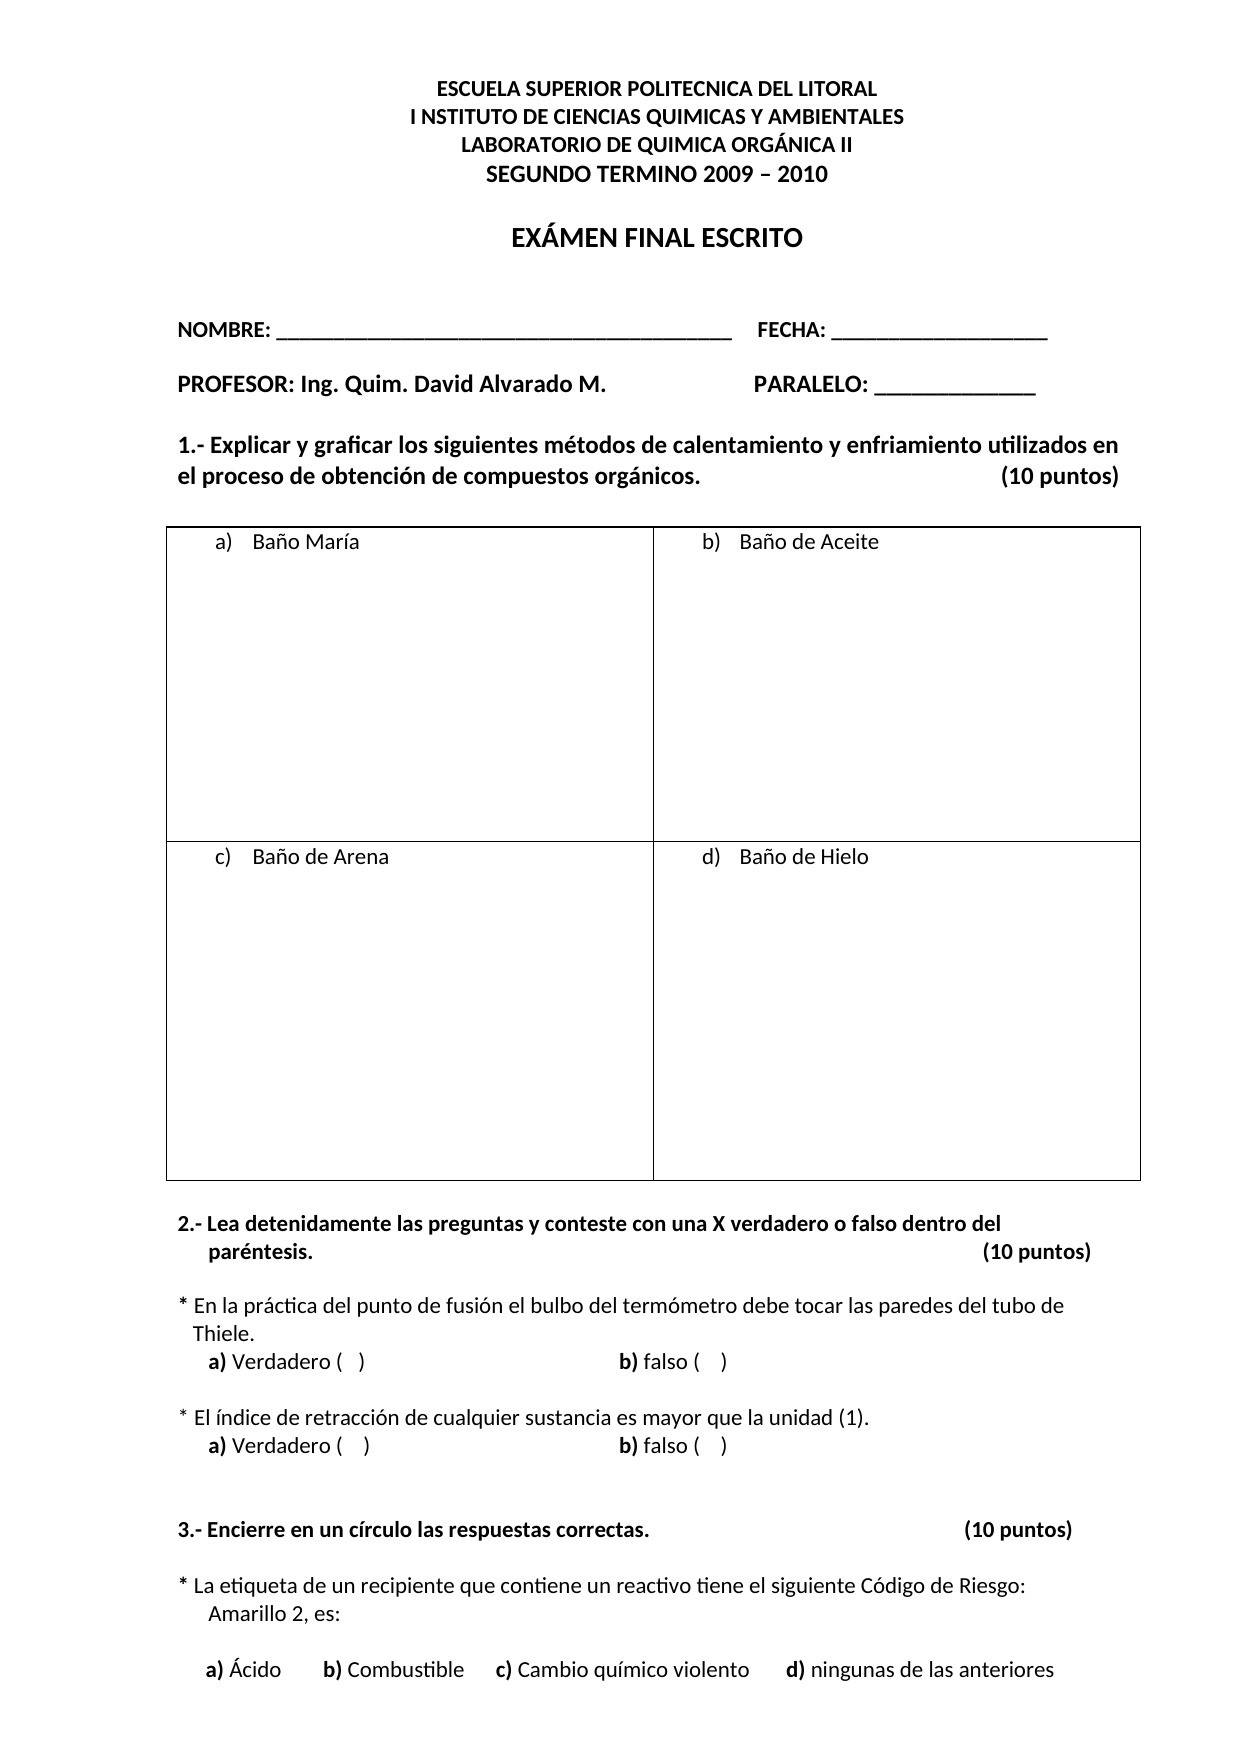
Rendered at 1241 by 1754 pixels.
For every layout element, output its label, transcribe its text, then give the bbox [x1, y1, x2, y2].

text paréntesis. (10 puntos) [177, 1237, 1137, 1265]
text * En la práctica del punto de fusión el bulbo del termómetro debe tocar las paredes del tubo de [177, 1291, 1137, 1319]
text SEGUNDO TERMINO 2009 – 2010 [177, 158, 1137, 188]
text LABORATORIO DE QUIMICA ORGÁNICA II [177, 130, 1137, 158]
text 3.- Encierre en un círculo las respuestas correctas. (10 puntos) [177, 1515, 1137, 1543]
table_header Baño de Aceite [654, 528, 1140, 841]
text a) Verdadero ( ) b) falso ( ) [177, 1347, 1137, 1375]
text ESCUELA SUPERIOR POLITECNICA DEL LITORAL [177, 74, 1137, 102]
table_cell Baño de Hielo [654, 842, 1140, 1180]
text PROFESOR: Ing. Quim. David Alvarado M. PARALELO: _____________ [177, 369, 1137, 399]
text NOMBRE: ________________________________________ FECHA: ___________________ [177, 316, 1137, 344]
text EXÁMEN FINAL ESCRITO [177, 219, 1137, 254]
text * La etiqueta de un recipiente que contiene un reactivo tiene el siguiente Código de Riesgo: [177, 1571, 1137, 1599]
table_header Baño María [167, 528, 653, 841]
table_cell Baño de Arena [167, 842, 653, 1180]
text Amarillo 2, es: [177, 1599, 1137, 1627]
text Thiele. [177, 1319, 1137, 1347]
text a) Ácido b) Combustible c) Cambio químico violento d) ningunas de las anteriores [177, 1655, 1137, 1683]
text * El índice de retracción de cualquier sustancia es mayor que la unidad (1). [177, 1403, 1137, 1431]
text a) Verdadero ( ) b) falso ( ) [177, 1431, 1137, 1459]
text 1.- Explicar y graficar los siguientes métodos de calentamiento y enfriamiento utilizados en el proceso de obtención de compuestos orgánicos. (10 puntos) [177, 430, 1137, 491]
text I NSTITUTO DE CIENCIAS QUIMICAS Y AMBIENTALES [177, 102, 1137, 130]
text 2.- Lea detenidamente las preguntas y conteste con una X verdadero o falso dentro del [177, 1209, 1137, 1237]
